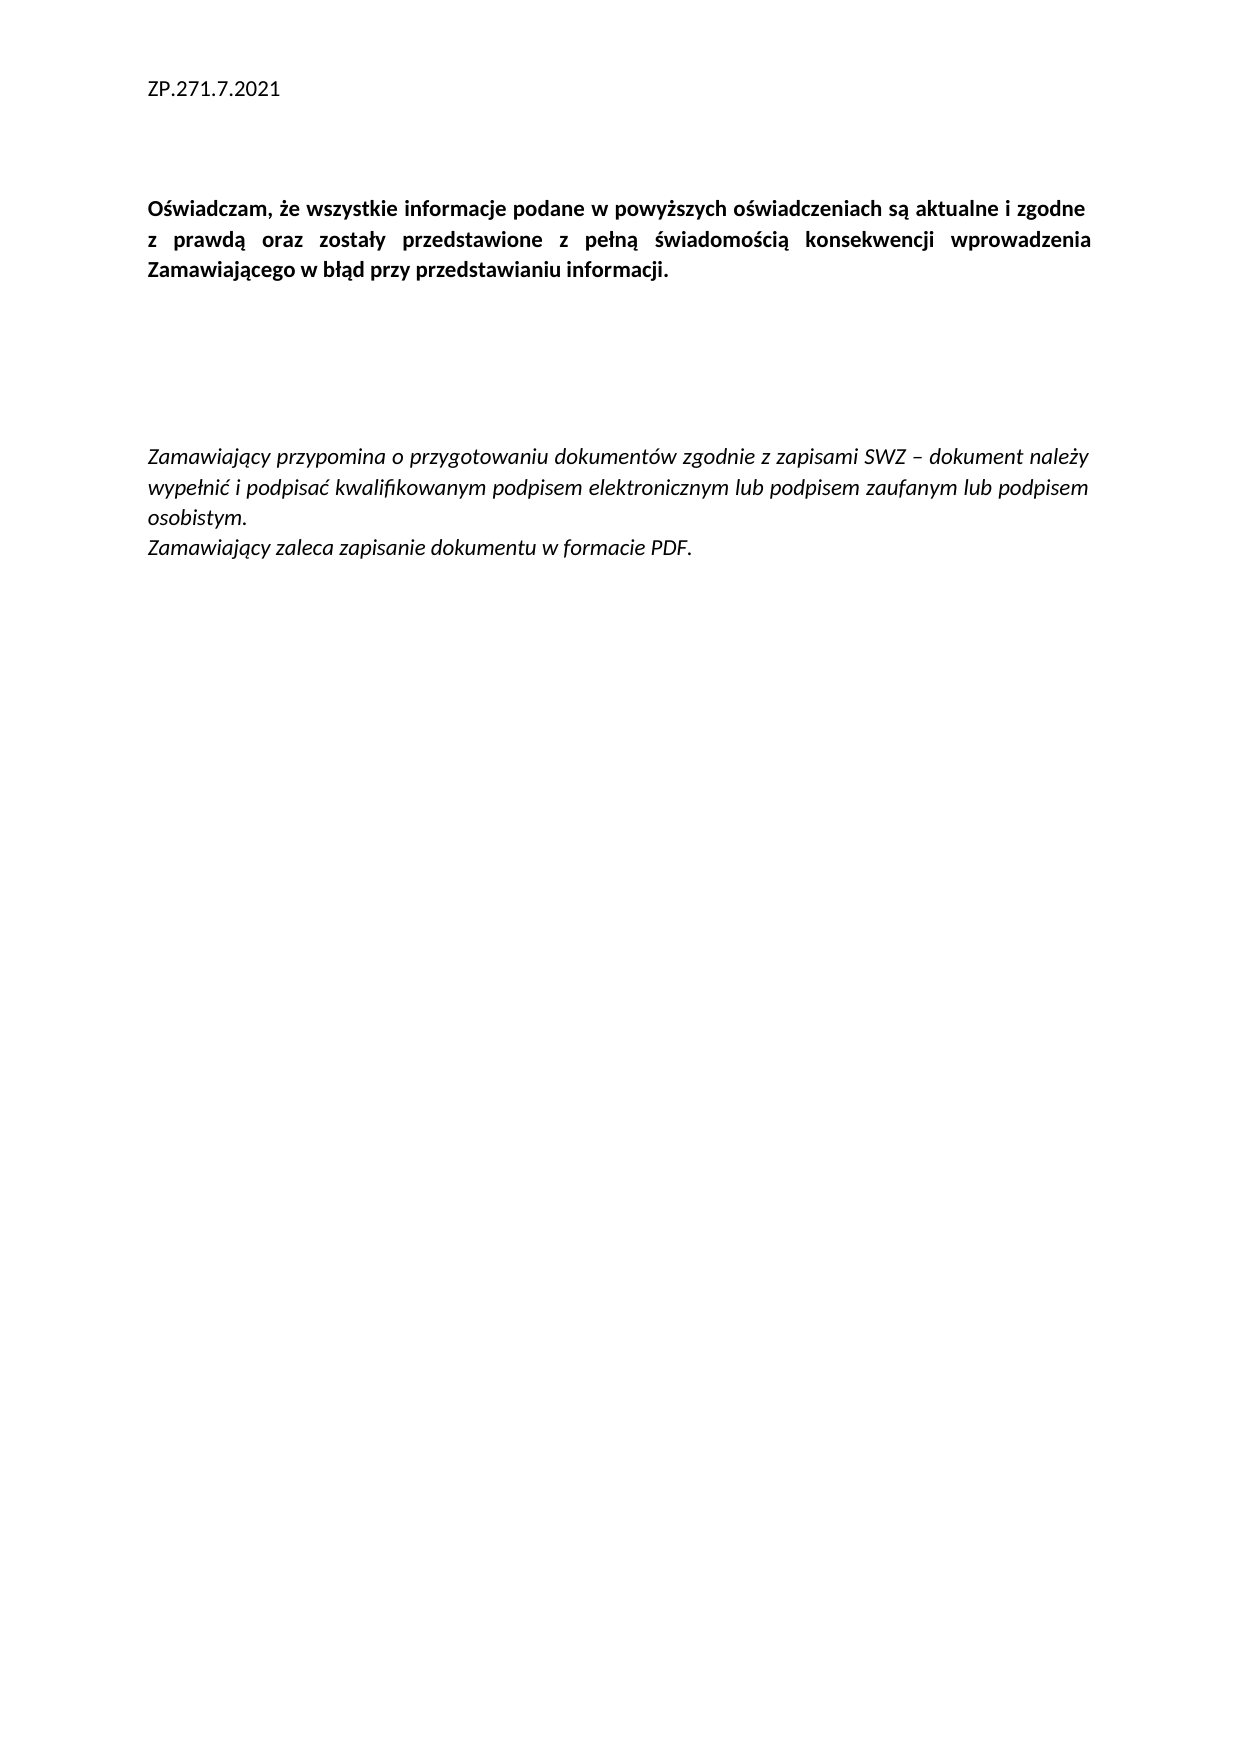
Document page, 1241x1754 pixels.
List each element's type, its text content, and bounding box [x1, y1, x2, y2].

text Oświadczam, że wszystkie informacje podane w powyższych oświadczeniach są aktualne i zgodne z prawdą oraz zostały przedstawione z pełną świadomością konsekwencji wprowadzenia Zamawiającego w błąd przy przedstawianiu informacji. [148, 194, 1093, 283]
list Zamawiający zaleca zapisanie dokumentu w formacie PDF. [148, 533, 1093, 561]
list Zamawiający przypomina o przygotowaniu dokumentów zgodnie z zapisami SWZ – dokument należy wypełnić i podpisać kwalifikowanym podpisem elektronicznym lub podpisem zaufanym lub podpisem osobistym. [148, 442, 1093, 531]
